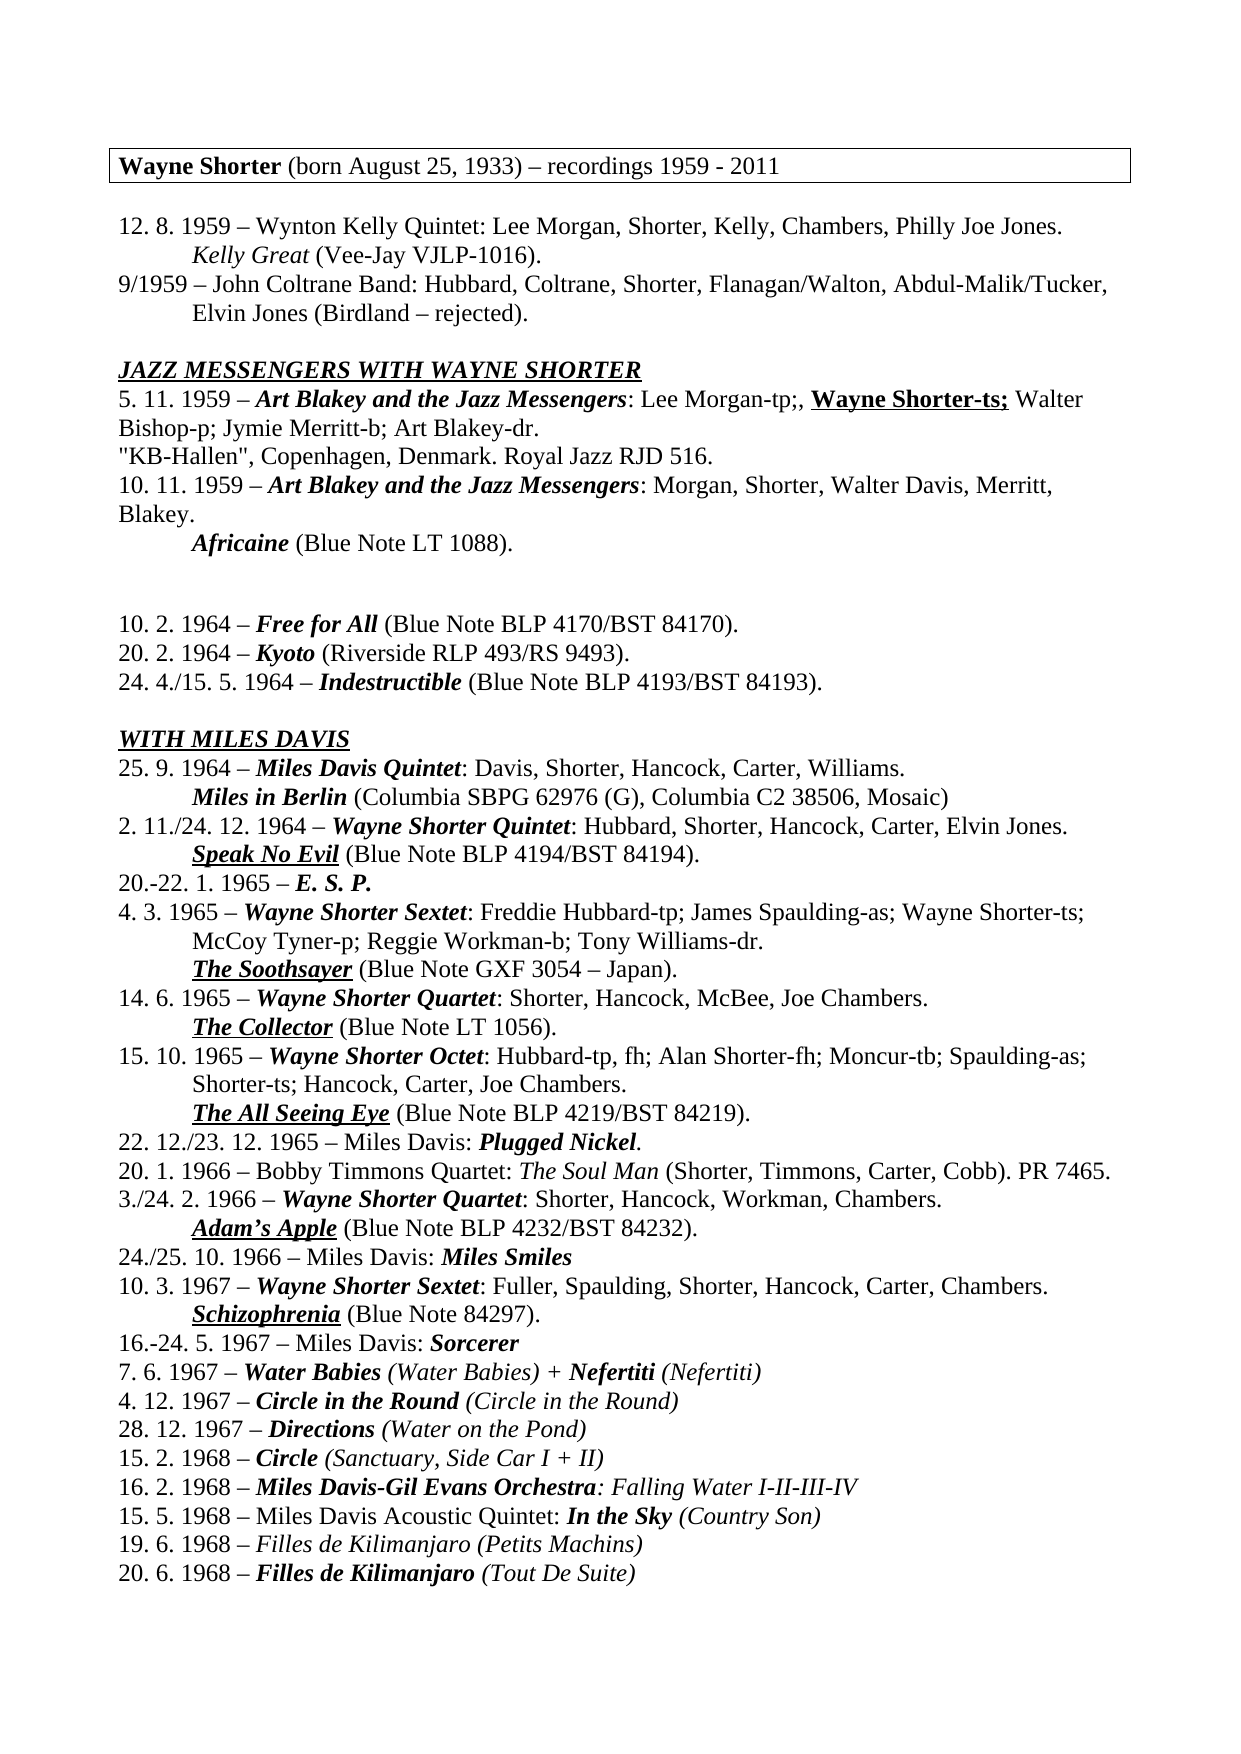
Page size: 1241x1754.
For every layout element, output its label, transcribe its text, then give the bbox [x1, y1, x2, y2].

text 28. 12. 1967 – Directions (Water on the Pond) [118, 1414, 1122, 1443]
text 3./24. 2. 1966 – Wayne Shorter Quartet: Shorter, Hancock, Workman, Chambers. [118, 1184, 1122, 1213]
text 25. 9. 1964 – Miles Davis Quintet: Davis, Shorter, Hancock, Carter, Williams. [118, 753, 1122, 782]
text The Collector (Blue Note LT 1056). [118, 1012, 1122, 1041]
text 7. 6. 1967 – Water Babies (Water Babies) + Nefertiti (Nefertiti) [118, 1357, 1122, 1386]
text 12. 8. 1959 – Wynton Kelly Quintet: Lee Morgan, Shorter, Kelly, Chambers, Philly Joe Jones. [118, 211, 1122, 240]
text 24. 4./15. 5. 1964 – Indestructible (Blue Note BLP 4193/BST 84193). [118, 667, 1122, 696]
text 20. 2. 1964 – Kyoto (Riverside RLP 493/RS 9493). [118, 638, 1122, 667]
text Speak No Evil (Blue Note BLP 4194/BST 84194). [118, 839, 1122, 868]
text Adam’s Apple (Blue Note BLP 4232/BST 84232). [118, 1213, 1122, 1242]
text 2. 11./24. 12. 1964 – Wayne Shorter Quintet: Hubbard, Shorter, Hancock, Carter, Elvin Jones. [118, 811, 1122, 839]
text 5. 11. 1959 – Art Blakey and the Jazz Messengers: Lee Morgan-tp;, Wayne Shorter-ts; Walter [118, 384, 1122, 413]
text 15. 2. 1968 – Circle (Sanctuary, Side Car I + II) [118, 1443, 1122, 1472]
text Miles in Berlin (Columbia SBPG 62976 (G), Columbia C2 38506, Mosaic) [118, 782, 1122, 811]
text 16.-24. 5. 1967 – Miles Davis: Sorcerer [118, 1328, 1122, 1357]
text Kelly Great (Vee-Jay VJLP-1016). [118, 240, 1122, 269]
text The All Seeing Eye (Blue Note BLP 4219/BST 84219). [118, 1098, 1122, 1127]
text JAZZ MESSENGERS WITH WAYNE SHORTER [118, 355, 1122, 384]
text The Soothsayer (Blue Note GXF 3054 – Japan). [118, 954, 1122, 983]
text 20. 6. 1968 – Filles de Kilimanjaro (Tout De Suite) [118, 1558, 1122, 1587]
text Elvin Jones (Birdland – rejected). [118, 298, 1122, 326]
text WITH MILES DAVIS [118, 724, 1122, 753]
text McCoy Tyner-p; Reggie Workman-b; Tony Williams-dr. [118, 926, 1122, 954]
text 15. 10. 1965 – Wayne Shorter Octet: Hubbard-tp, fh; Alan Shorter-fh; Moncur-tb; Spaulding-as; [118, 1041, 1122, 1069]
text Africaine (Blue Note LT 1088). [118, 528, 1122, 556]
text 9/1959 – John Coltrane Band: Hubbard, Coltrane, Shorter, Flanagan/Walton, Abdul-Malik/Tucker, [118, 269, 1122, 298]
text Shorter-ts; Hancock, Carter, Joe Chambers. [118, 1069, 1122, 1098]
text "KB-Hallen", Copenhagen, Denmark. Royal Jazz RJD 516. [118, 441, 1122, 470]
text 16. 2. 1968 – Miles Davis-Gil Evans Orchestra: Falling Water I-II-III-IV [118, 1472, 1122, 1501]
text 10. 11. 1959 – Art Blakey and the Jazz Messengers: Morgan, Shorter, Walter Davis, Merritt, Blakey. [118, 470, 1122, 528]
text 22. 12./23. 12. 1965 – Miles Davis: Plugged Nickel. [118, 1127, 1122, 1156]
text 14. 6. 1965 – Wayne Shorter Quartet: Shorter, Hancock, McBee, Joe Chambers. [118, 983, 1122, 1012]
text Wayne Shorter (born August 25, 1933) – recordings 1959 - 2011 [110, 149, 1130, 182]
text Bishop-p; Jymie Merritt-b; Art Blakey-dr. [118, 413, 1122, 441]
text 24./25. 10. 1966 – Miles Davis: Miles Smiles [118, 1242, 1122, 1271]
text 10. 3. 1967 – Wayne Shorter Sextet: Fuller, Spaulding, Shorter, Hancock, Carter, Chambers. [118, 1271, 1122, 1299]
text 20.-22. 1. 1965 – E. S. P. [118, 868, 1122, 897]
text 20. 1. 1966 – Bobby Timmons Quartet: The Soul Man (Shorter, Timmons, Carter, Cobb). PR 7465. [118, 1156, 1122, 1184]
text Schizophrenia (Blue Note 84297). [118, 1299, 1122, 1328]
text 15. 5. 1968 – Miles Davis Acoustic Quintet: In the Sky (Country Son) [118, 1501, 1122, 1529]
text 10. 2. 1964 – Free for All (Blue Note BLP 4170/BST 84170). [118, 609, 1122, 638]
text 19. 6. 1968 – Filles de Kilimanjaro (Petits Machins) [118, 1529, 1122, 1558]
text 4. 3. 1965 – Wayne Shorter Sextet: Freddie Hubbard-tp; James Spaulding-as; Wayne Shorter-ts; [118, 897, 1122, 926]
text 4. 12. 1967 – Circle in the Round (Circle in the Round) [118, 1386, 1122, 1414]
